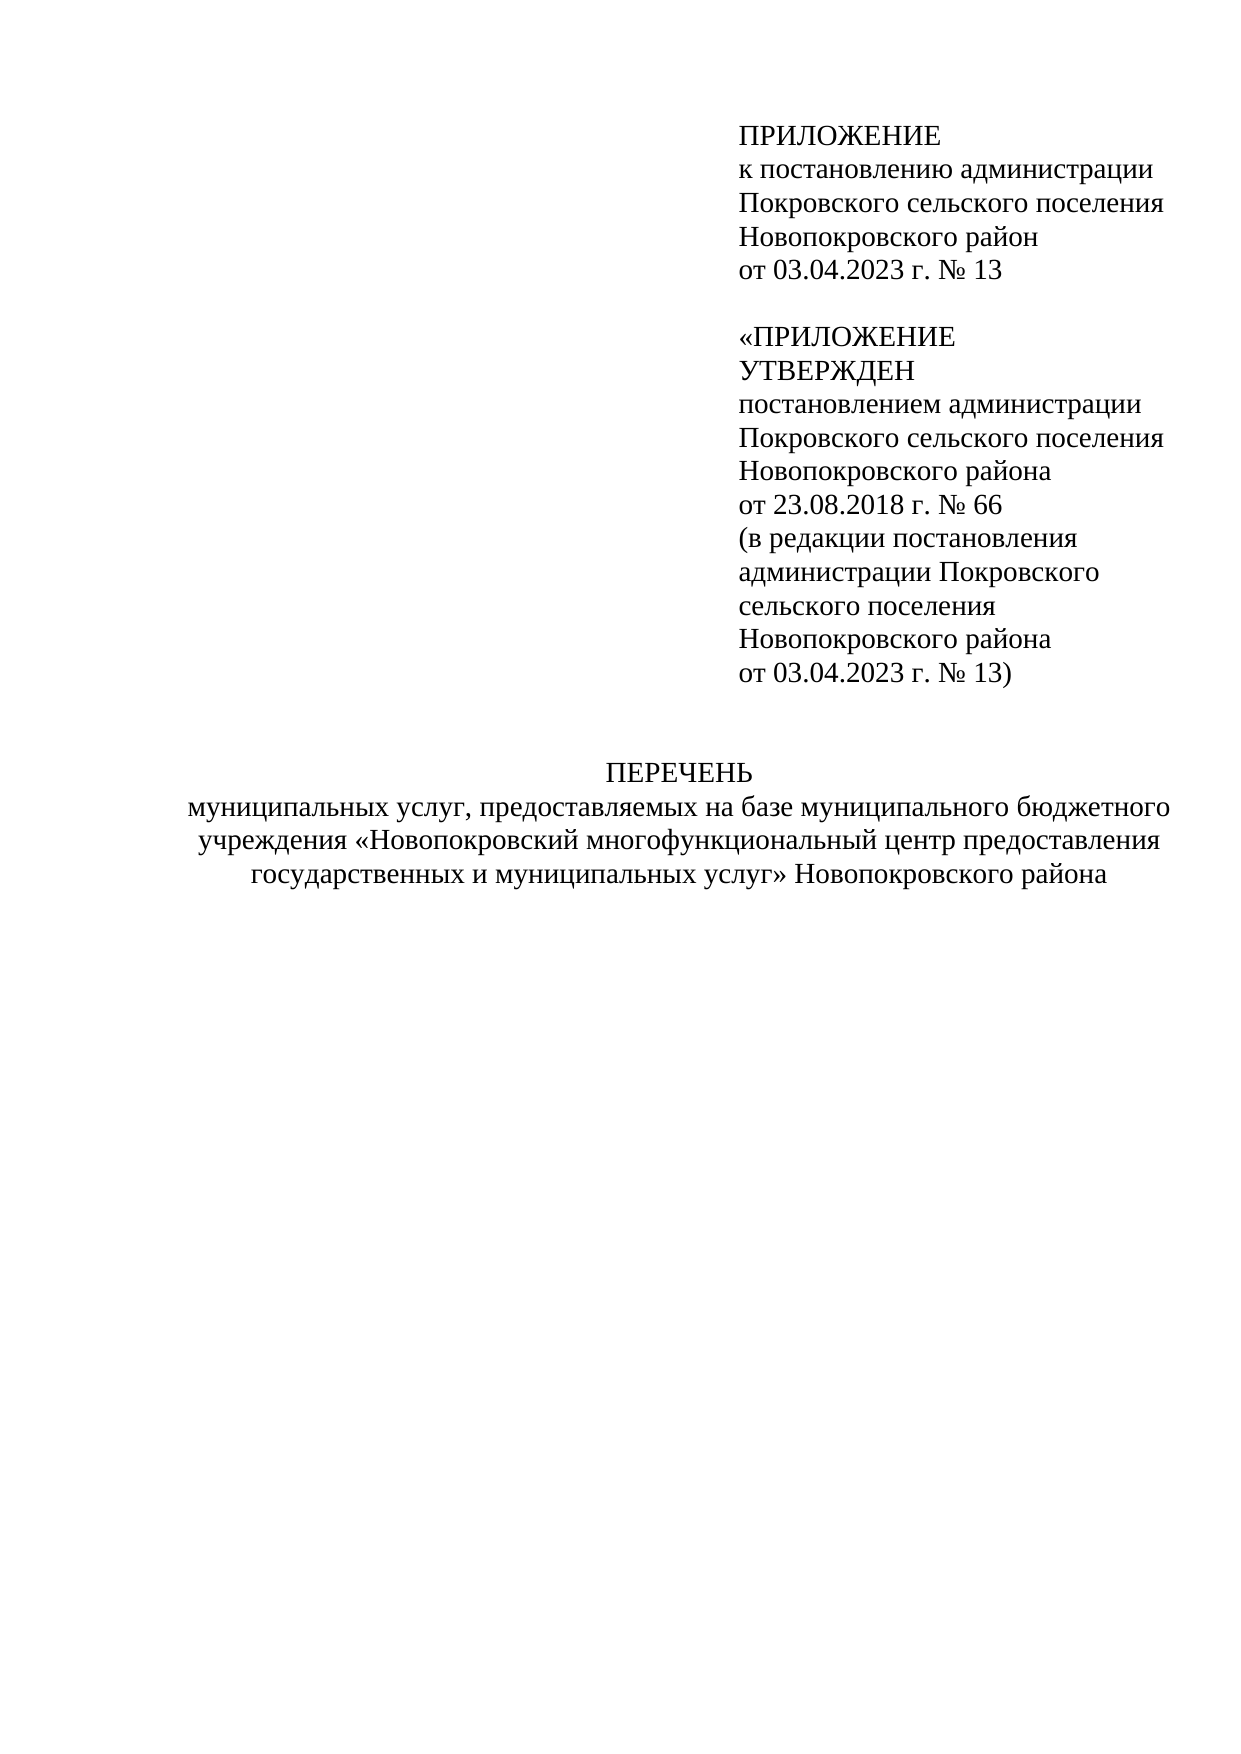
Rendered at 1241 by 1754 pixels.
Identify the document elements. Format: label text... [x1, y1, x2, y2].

text от 03.04.2023 г. № 13) [738, 655, 1181, 688]
text к постановлению администрации Покровского сельского поселения Новопокровского район [738, 152, 1181, 252]
text ПРИЛОЖЕНИЕ [738, 118, 1181, 152]
text УТВЕРЖДЕН [738, 353, 1181, 386]
text от 23.08.2018 г. № 66 [738, 487, 1181, 521]
text постановлением администрации Покровского сельского поселения [738, 386, 1181, 453]
text муниципальных услуг, предоставляемых на базе муниципального бюджетного учреждения «Новопокровский многофункциональный центр предоставления государственных и муниципальных услуг» Новопокровского района [177, 789, 1181, 889]
text (в редакции постановления администрации Покровского сельского поселения Новопокровского района [738, 521, 1181, 655]
text Новопокровского района [738, 453, 1181, 487]
text ПЕРЕЧЕНЬ [177, 755, 1181, 789]
text от 03.04.2023 г. № 13 [738, 252, 1181, 286]
text «ПРИЛОЖЕНИЕ [738, 319, 1181, 353]
